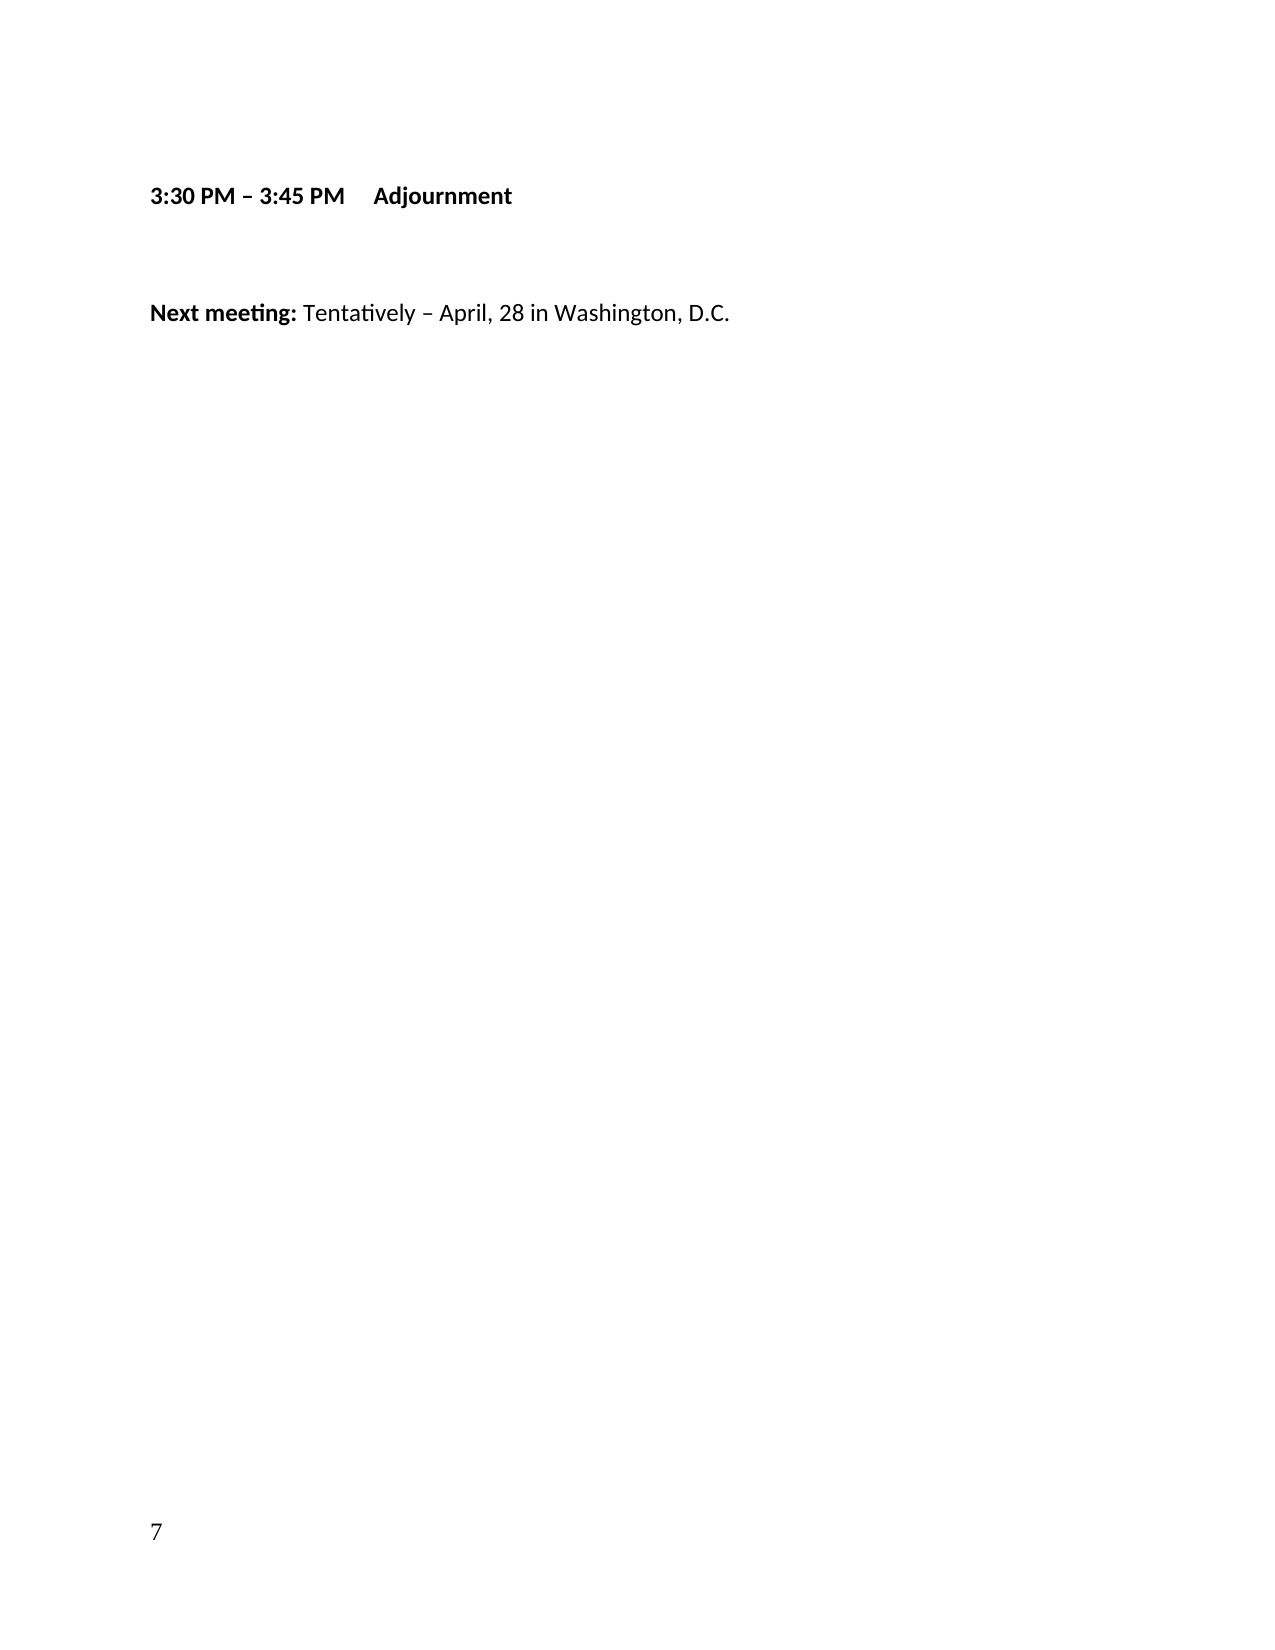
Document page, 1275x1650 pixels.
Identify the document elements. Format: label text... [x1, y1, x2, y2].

text 3:30 PM – 3:45 PM Adjournment [150, 181, 1125, 211]
text Next meeting: Tentatively – April, 28 in Washington, D.C. [150, 297, 1125, 328]
